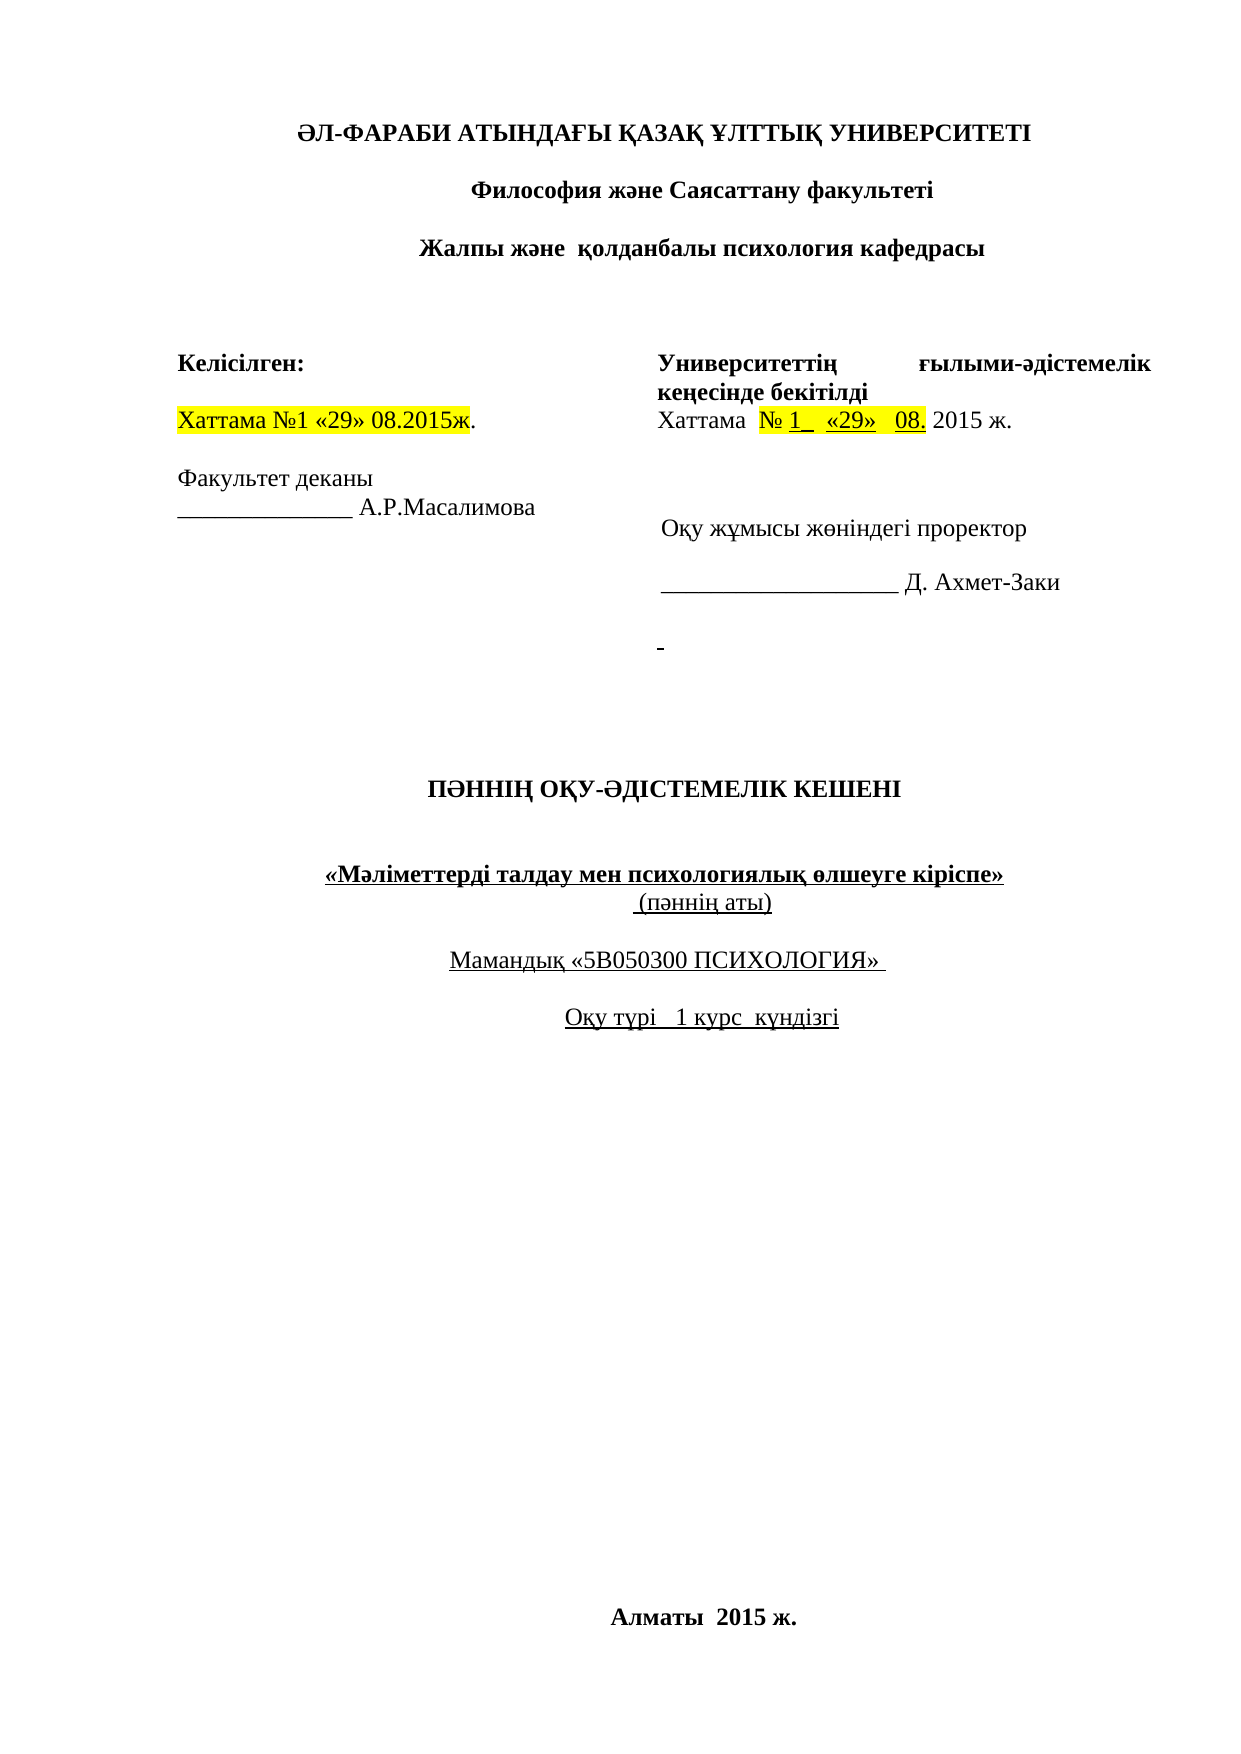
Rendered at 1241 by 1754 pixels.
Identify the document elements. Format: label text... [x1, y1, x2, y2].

subtitle ПӘННІҢ ОҚУ-ӘДІСТЕМЕЛІК КЕШЕНІ [177, 774, 1152, 803]
text Философия және Саясаттану факультеті [177, 176, 1152, 204]
text Мамандық «5В050300 ПСИХОЛОГИЯ» [177, 945, 1152, 974]
table_header Университеттің ғылыми-әдістемелік кеңесінде бекітілді Хаттама № 1_ «29» 08. 2015 ж. Оқу жұмысы жөніндегі проректор ___________________ Д. Ахмет-Заки [646, 348, 1163, 688]
text Алматы 2015 ж. [207, 1602, 1152, 1631]
text (пәннің аты) [177, 887, 1152, 916]
text Жалпы және қолданбалы психология кафедрасы [177, 233, 1152, 262]
text «Мәліметтерді талдау мен психологиялық өлшеуге кіріспе» [177, 859, 1152, 887]
text Оқу түрі 1 курс күндізгі [177, 1002, 1152, 1031]
table_header Келісілген: Хаттама №1 «29» 08.2015ж. Факультет деканы ______________ А.Р.Масалимова [166, 348, 646, 688]
text әл-Фараби атындағы Қазақ ұлттық университеті [177, 118, 1152, 147]
